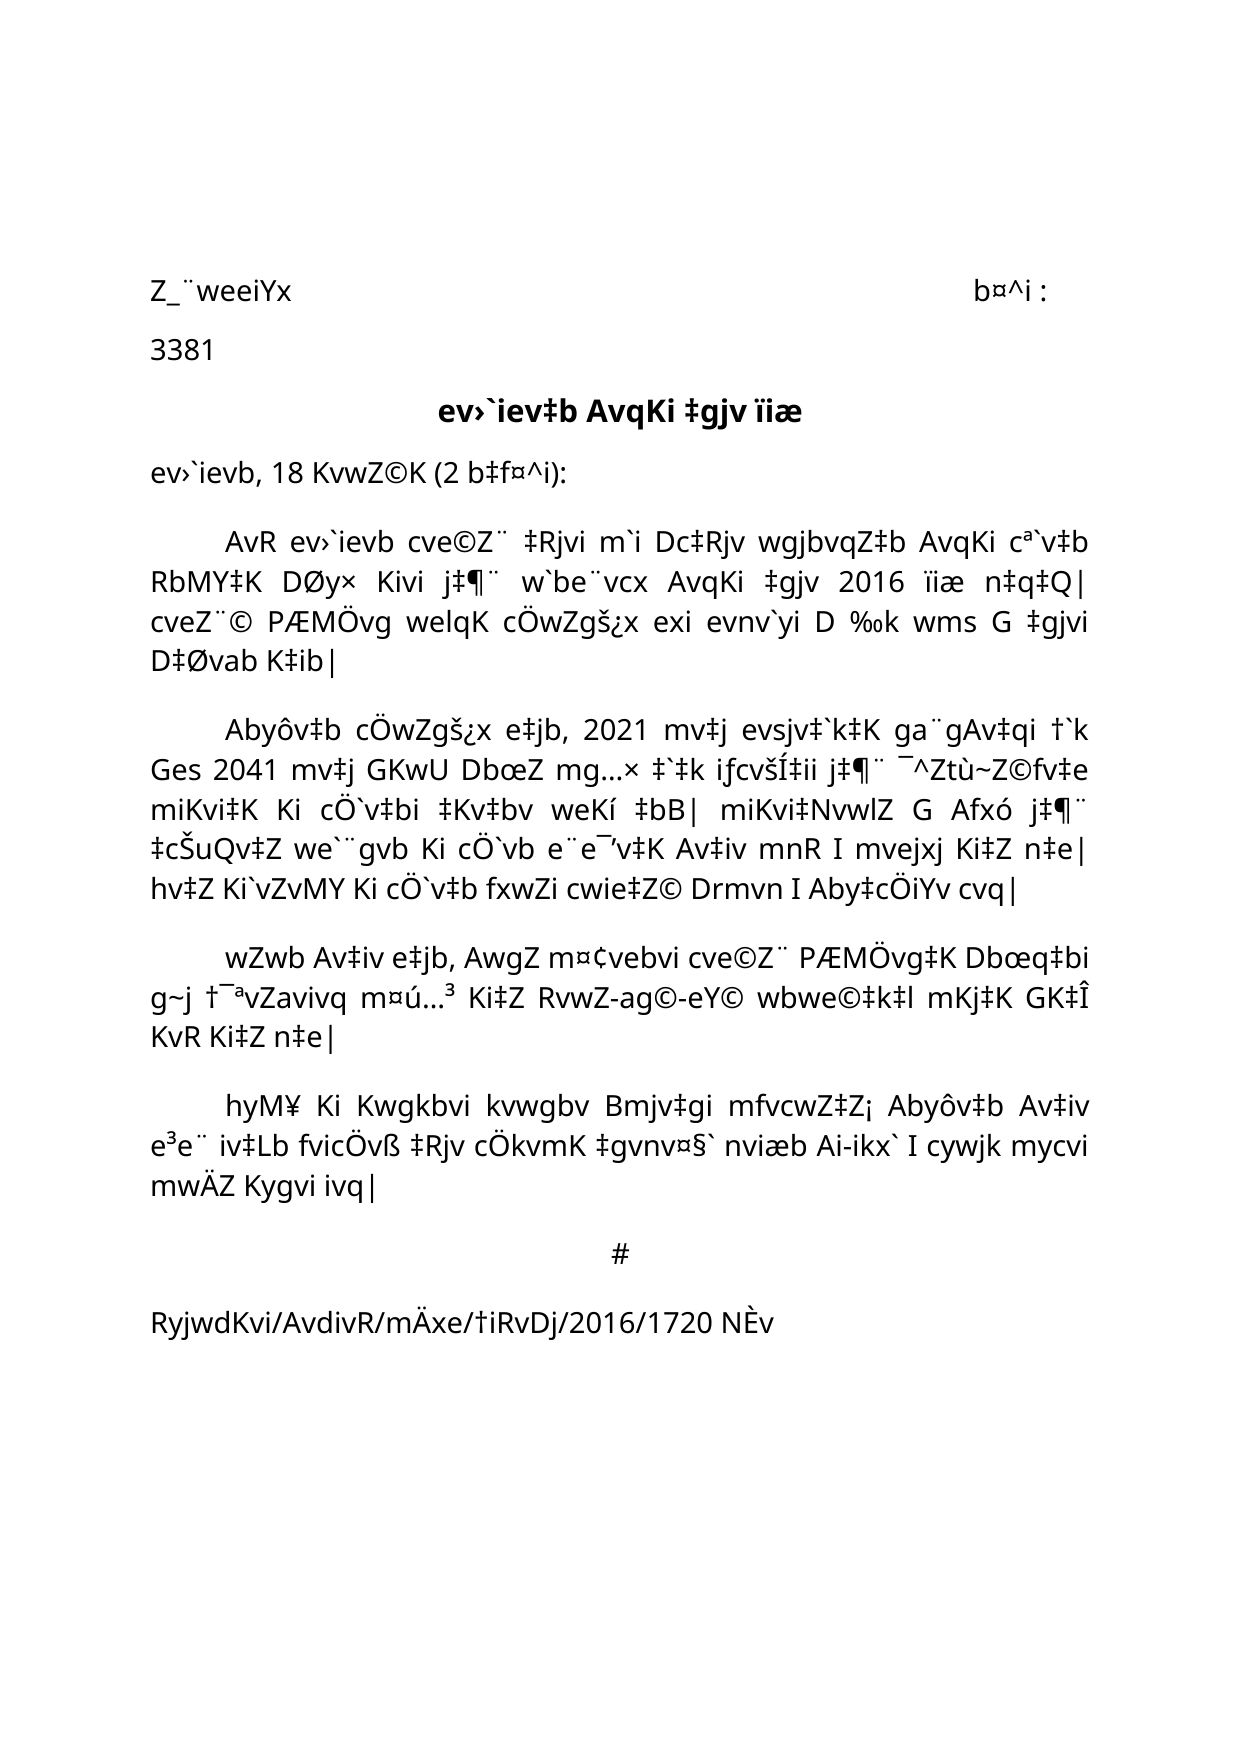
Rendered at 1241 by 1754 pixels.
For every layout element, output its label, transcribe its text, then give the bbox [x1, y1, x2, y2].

text ev›`ievb, 18 KvwZ©K (2 b‡f¤^i): [150, 453, 1090, 492]
text # [150, 1234, 1090, 1273]
text RyjwdKvi/AvdivR/mÄxe/†iRvDj/2016/1720 NÈv [150, 1302, 1090, 1342]
text AvR ev›`ievb cve©Z¨ ‡Rjvi m`i Dc‡Rjv wgjbvqZ‡b AvqKi cª`v‡b RbMY‡K DØy× Kivi j‡¶¨ w`be¨vcx AvqKi ‡gjv 2016 ïiæ n‡q‡Q| cveZ¨© PÆMÖvg welqK cÖwZgš¿x exi evnv`yi D ‰k wms G ‡gjvi D‡Øvab K‡ib| [150, 522, 1090, 680]
text hyM¥ Ki Kwgkbvi kvwgbv Bmjv‡gi mfvcwZ‡Z¡ Abyôv‡b Av‡iv e³e¨ iv‡Lb fvicÖvß ‡Rjv cÖkvmK ‡gvnv¤§` nviæb Ai-ikx` I cywjk mycvi mwÄZ Kygvi ivq| [150, 1085, 1090, 1204]
text Z_¨weeiYx b¤^i : 3381 [150, 270, 1090, 369]
text ev›`iev‡b AvqKi ‡gjv ïiæ [150, 389, 1090, 432]
text wZwb Av‡iv e‡jb, AwgZ m¤¢vebvi cve©Z¨ PÆMÖvg‡K Dbœq‡bi g~j †¯ªvZavivq m¤ú…³ Ki‡Z RvwZ-ag©-eY© wbwe©‡k‡l mKj‡K GK‡Î KvR Ki‡Z n‡e| [150, 937, 1090, 1056]
text Abyôv‡b cÖwZgš¿x e‡jb, 2021 mv‡j evsjv‡`k‡K ga¨gAv‡qi †`k Ges 2041 mv‡j GKwU DbœZ mg…× ‡`‡k iƒcvšÍ‡ii j‡¶¨ ¯^Ztù~Z©fv‡e miKvi‡K Ki cÖ`v‡bi ‡Kv‡bv weKí ‡bB| miKvi‡NvwlZ G Afxó j‡¶¨ ‡cŠuQv‡Z we`¨gvb Ki cÖ`vb e¨e¯’v‡K Av‡iv mnR I mvejxj Ki‡Z n‡e| hv‡Z Ki`vZvMY Ki cÖ`v‡b fxwZi cwie‡Z© Drmvn I Aby‡cÖiYv cvq| [150, 709, 1090, 908]
